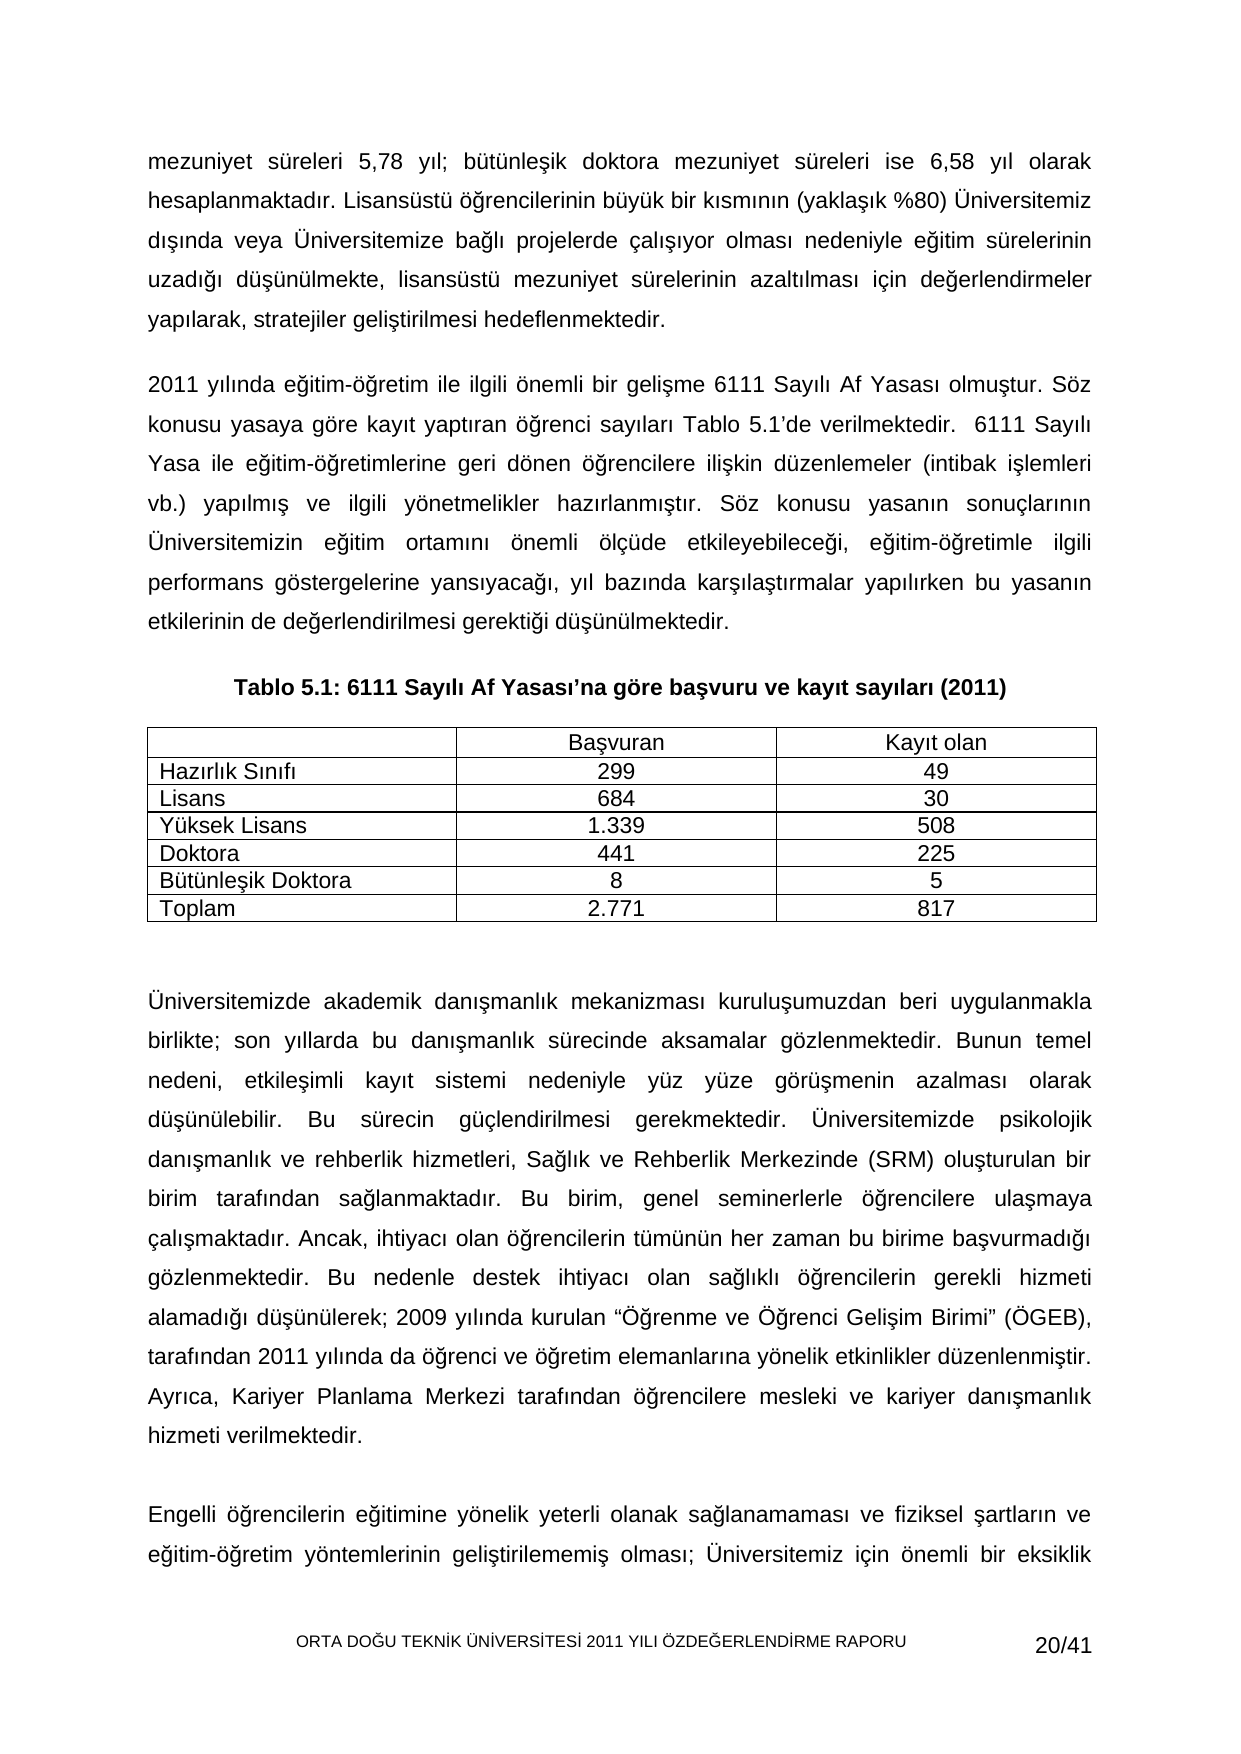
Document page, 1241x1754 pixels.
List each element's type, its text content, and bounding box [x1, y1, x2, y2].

table_header Başvuran [457, 728, 776, 757]
text Üniversitemizde akademik danışmanlık mekanizması kuruluşumuzdan beri uygulanmakla birlikte; son yıllarda bu danışmanlık sürecinde aksamalar gözlenmektedir. Bunun temel nedeni, etkileşimli kayıt sistemi nedeniyle yüz yüze görüşmenin azalması olarak düşünülebilir. Bu sürecin güçlendirilmesi gerekmektedir. Üniversitemizde psikolojik danışmanlık ve rehberlik hizmetleri, Sağlık ve Rehberlik Merkezinde (SRM) oluşturulan bir birim tarafından sağlanmaktadır. Bu birim, genel seminerlerle öğrencilere ulaşmaya çalışmaktadır. Ancak, ihtiyacı olan öğrencilerin tümünün her zaman bu birime başvurmadığı gözlenmektedir. Bu nedenle destek ihtiyacı olan sağlıklı öğrencilerin gerekli hizmeti alamadığı düşünülerek; 2009 yılında kurulan “Öğrenme ve Öğrenci Gelişim Birimi” (ÖGEB), tarafından 2011 yılında da öğrenci ve öğretim elemanlarına yönelik etkinlikler düzenlenmiştir. Ayrıca, Kariyer Planlama Merkezi tarafından öğrencilere mesleki ve kariyer danışmanlık hizmeti verilmektedir. [148, 988, 1092, 1448]
table_cell Toplam [148, 895, 456, 921]
table_cell 299 [457, 758, 776, 784]
table_cell 49 [777, 758, 1096, 784]
table_cell 508 [777, 813, 1096, 839]
table_header [148, 728, 456, 757]
text Tablo 5.1: 6111 Sayılı Af Yasası’na göre başvuru ve kayıt sayıları (2011) [148, 674, 1092, 701]
table_cell Lisans [148, 785, 456, 811]
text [148, 148, 1092, 332]
table_cell 441 [457, 840, 776, 866]
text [148, 1501, 1092, 1567]
table_cell Yüksek Lisans [148, 813, 456, 839]
table_header Kayıt olan [777, 728, 1096, 757]
table_cell 1.339 [457, 813, 776, 839]
table_cell 225 [777, 840, 1096, 866]
table_cell Bütünleşik Doktora [148, 867, 456, 894]
table_cell Hazırlık Sınıfı [148, 758, 456, 784]
table_cell 5 [777, 867, 1096, 894]
table_cell 30 [777, 785, 1096, 811]
table_cell 817 [777, 895, 1096, 921]
table_cell 8 [457, 867, 776, 894]
text 2011 yılında eğitim-öğretim ile ilgili önemli bir gelişme 6111 Sayılı Af Yasası olmuştur. Söz konusu yasaya göre kayıt yaptıran öğrenci sayıları Tablo 5.1’de verilmektedir. 6111 Sayılı Yasa ile eğitim-öğretimlerine geri dönen öğrencilere ilişkin düzenlemeler (intibak işlemleri vb.) yapılmış ve ilgili yönetmelikler hazırlanmıştır. Söz konusu yasanın sonuçlarının Üniversitemizin eğitim ortamını önemli ölçüde etkileyebileceği, eğitim-öğretimle ilgili performans göstergelerine yansıyacağı, yıl bazında karşılaştırmalar yapılırken bu yasanın etkilerinin de değerlendirilmesi gerektiği düşünülmektedir. [148, 371, 1092, 635]
table_cell 684 [457, 785, 776, 811]
table_cell 2.771 [457, 895, 776, 921]
table_cell Doktora [148, 840, 456, 866]
